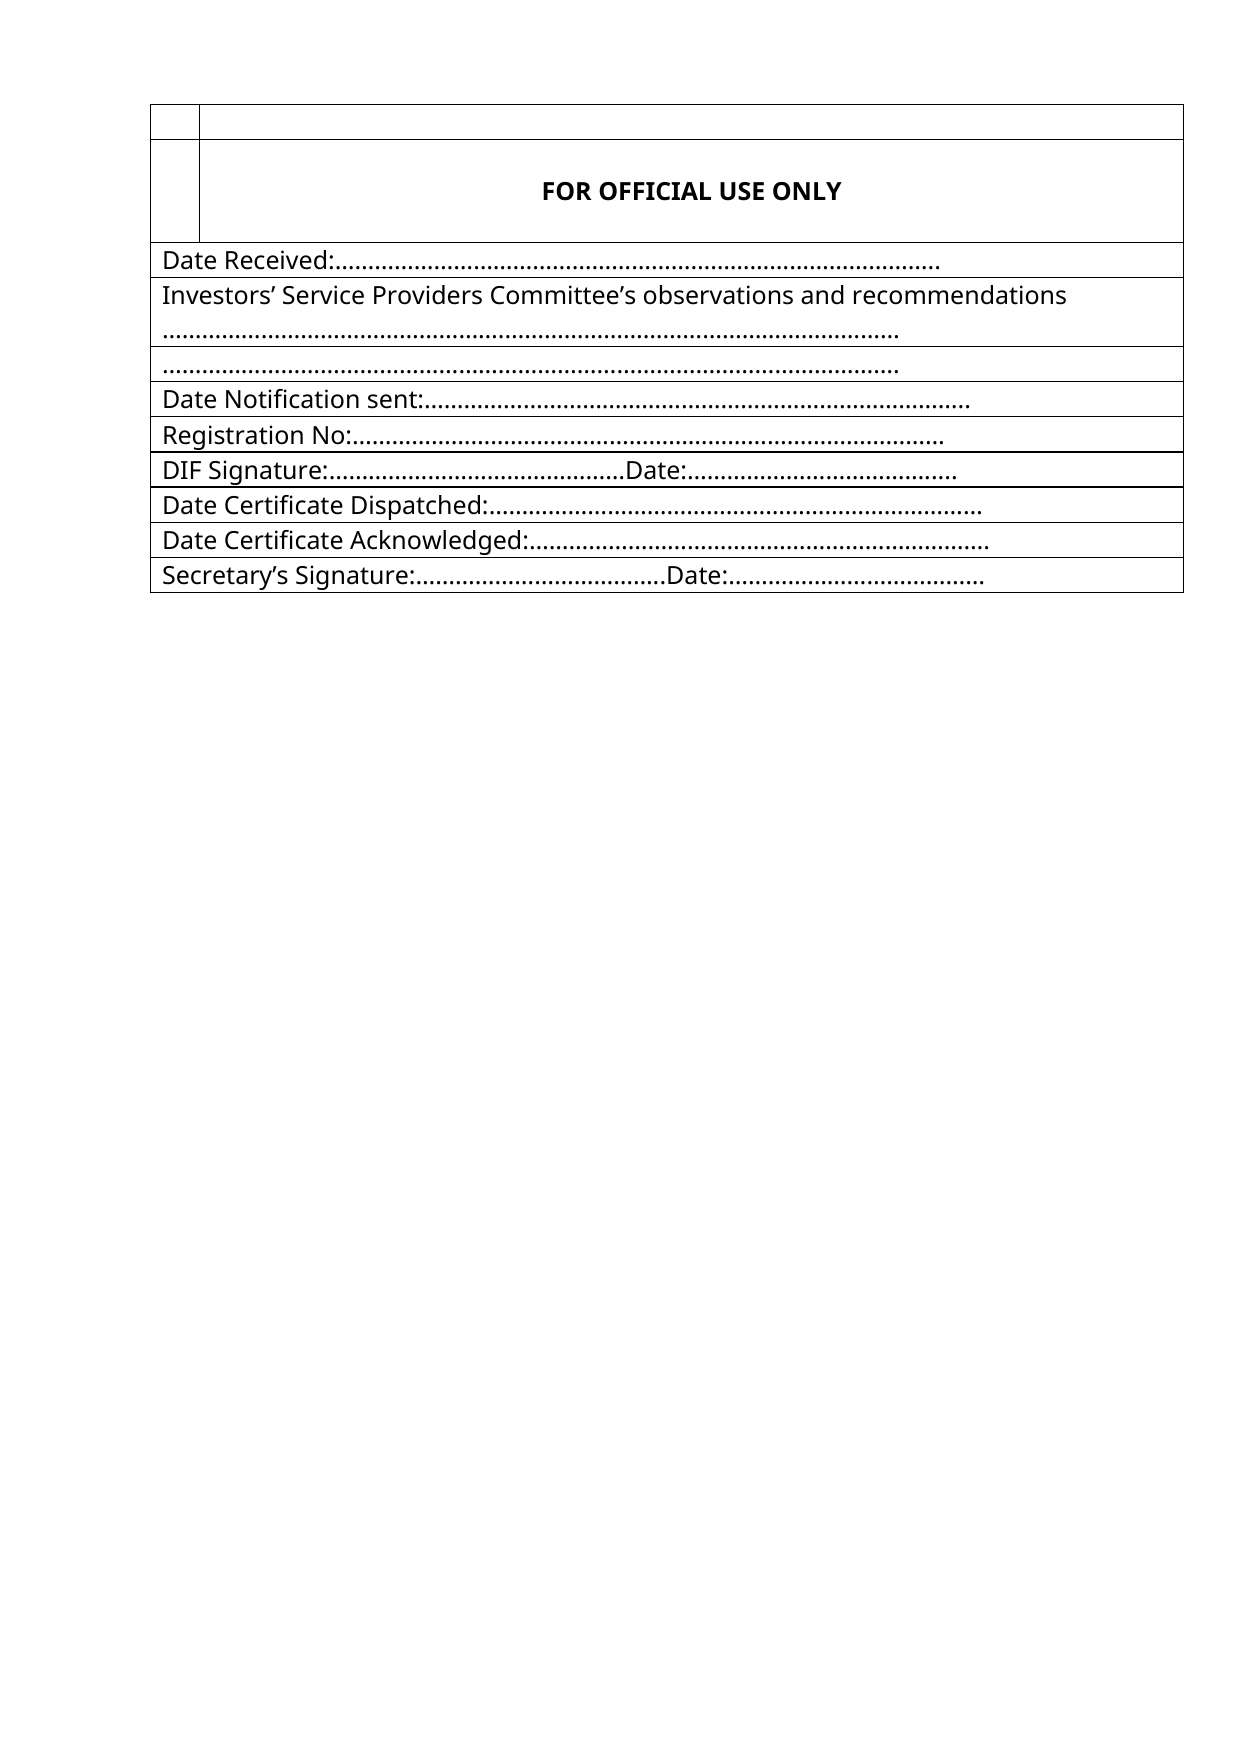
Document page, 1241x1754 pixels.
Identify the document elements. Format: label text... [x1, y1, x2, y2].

table_cell Investors’ Service Providers Committee’s observations and recommendations …………………………………………….…………………………………………………… [151, 278, 1183, 346]
table_cell FOR OFFICIAL USE ONLY [200, 140, 1183, 242]
table_cell Date Notification sent:……………………………………………………………………….. [151, 382, 1183, 416]
table_cell [200, 105, 1183, 138]
table_cell Date Received:……………………………………………………………………………….. [151, 243, 1183, 277]
table_cell Date Certificate Acknowledged:……………………………………………………………. [151, 523, 1183, 557]
table_cell Secretary’s Signature:………………………………..Date:………………………………… [151, 558, 1183, 592]
table_cell Registration No:……………………………………………………………………………… [151, 417, 1183, 451]
table_cell DIF Signature:………………………………………Date:………………………………..... [151, 453, 1183, 486]
table_cell …………………………………………………………………………………………………. [151, 347, 1183, 381]
table_cell [151, 140, 199, 242]
table_cell Date Certificate Dispatched:………………………………………………………………… [151, 488, 1183, 522]
table_cell [151, 105, 199, 138]
